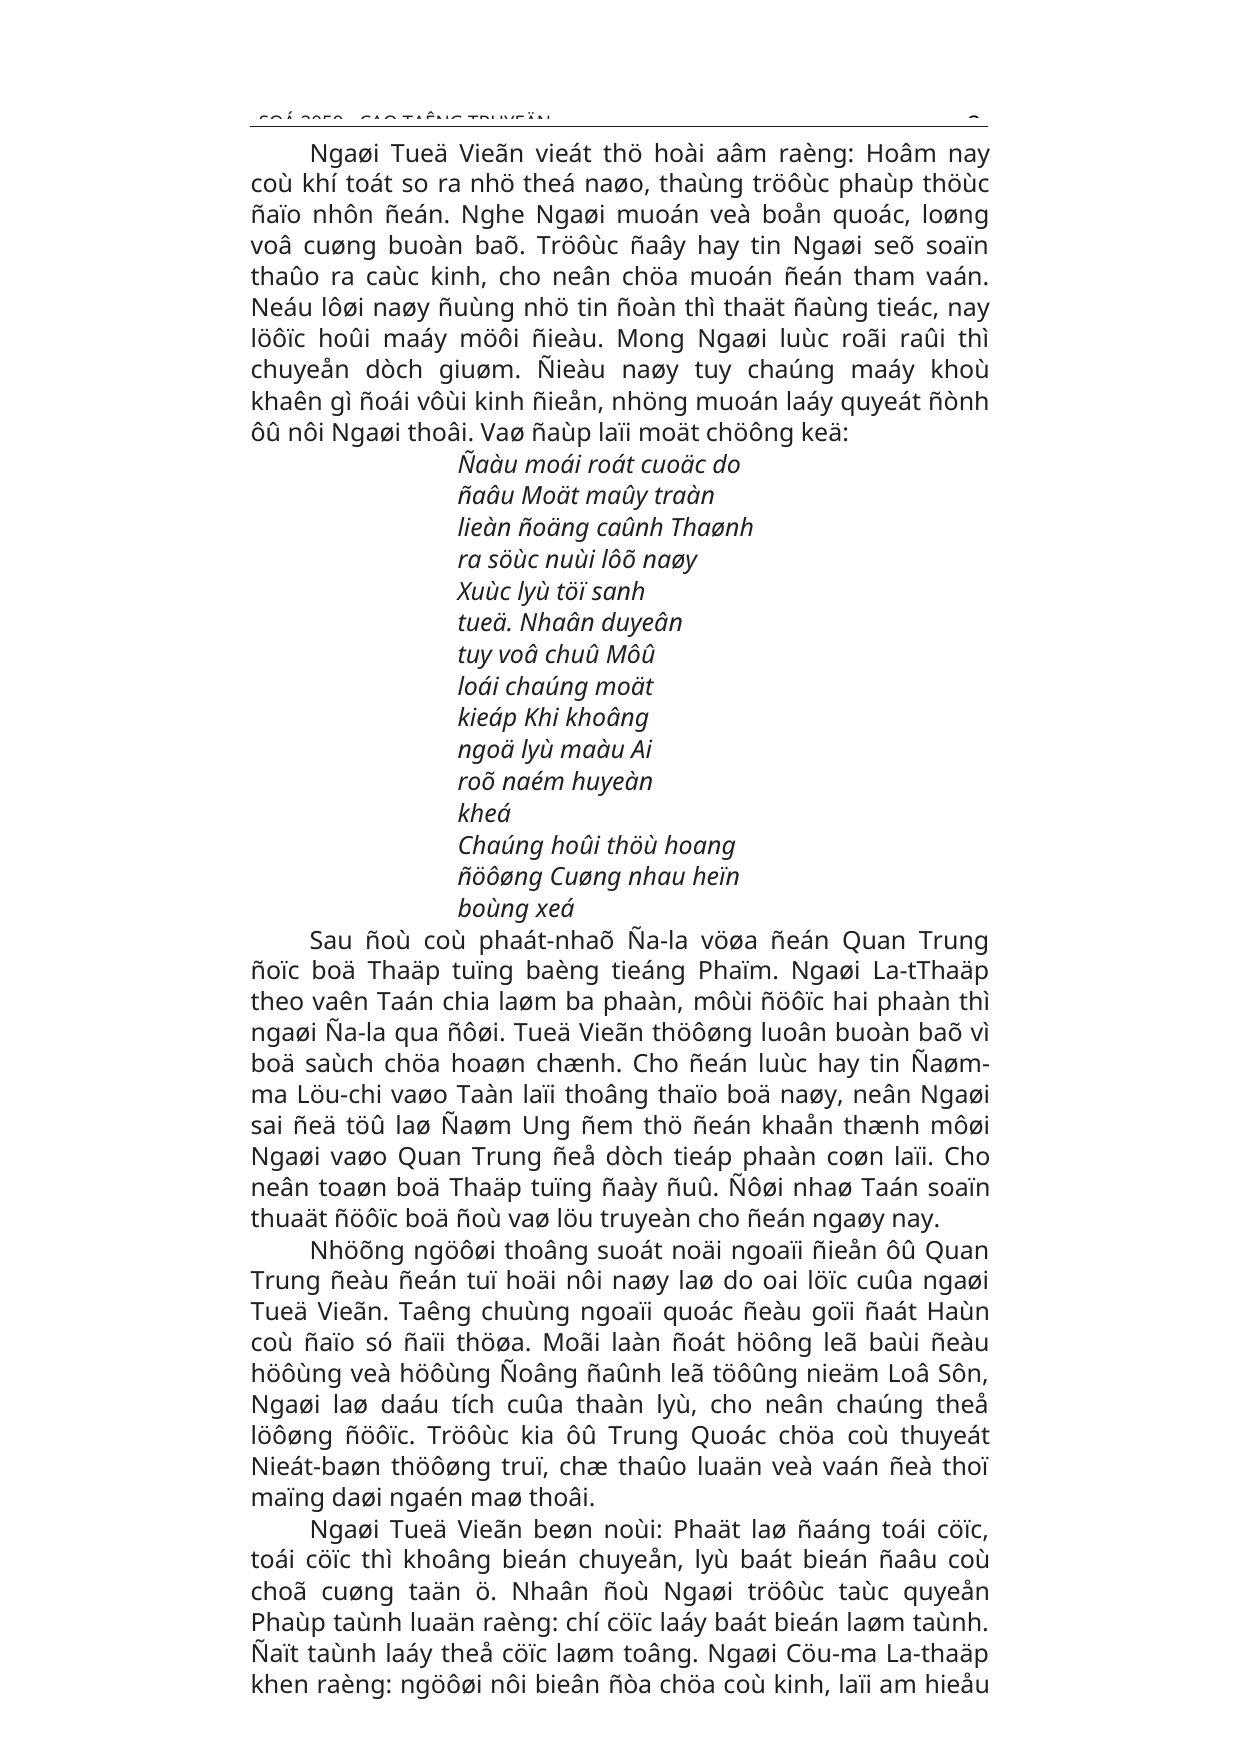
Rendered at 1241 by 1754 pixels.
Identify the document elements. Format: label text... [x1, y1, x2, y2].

text Xuùc lyù töï sanh tueä. Nhaân duyeân tuy voâ chuû Môû loái chaúng moät kieáp Khi khoâng ngoä lyù maàu Ai roõ naém huyeàn kheá [457, 575, 694, 829]
text Ngaøi Tueä Vieãn vieát thö hoài aâm raèng: Hoâm nay coù khí toát so ra nhö theá naøo, thaùng tröôùc phaùp thöùc ñaïo nhôn ñeán. Nghe Ngaøi muoán veà boån quoác, loøng voâ cuøng buoàn baõ. Tröôùc ñaây hay tin Ngaøi seõ soaïn thaûo ra caùc kinh, cho neân chöa muoán ñeán tham vaán. Neáu lôøi naøy ñuùng nhö tin ñoàn thì thaät ñaùng tieác, nay löôïc hoûi maáy möôi ñieàu. Mong Ngaøi luùc roãi raûi thì chuyeån dòch giuøm. Ñieàu naøy tuy chaúng maáy khoù khaên gì ñoái vôùi kinh ñieån, nhöng muoán laáy quyeát ñònh ôû nôi Ngaøi thoâi. Vaø ñaùp laïi moät chöông keä: [250, 138, 990, 448]
text Nhöõng ngöôøi thoâng suoát noäi ngoaïi ñieån ôû Quan Trung ñeàu ñeán tuï hoäi nôi naøy laø do oai löïc cuûa ngaøi Tueä Vieãn. Taêng chuùng ngoaïi quoác ñeàu goïi ñaát Haùn coù ñaïo só ñaïi thöøa. Moãi laàn ñoát höông leã baùi ñeàu höôùng veà höôùng Ñoâng ñaûnh leã töôûng nieäm Loâ Sôn, Ngaøi laø daáu tích cuûa thaàn lyù, cho neân chaúng theå löôøng ñöôïc. Tröôùc kia ôû Trung Quoác chöa coù thuyeát Nieát-baøn thöôøng truï, chæ thaûo luaän veà vaán ñeà thoï maïng daøi ngaén maø thoâi. [250, 1235, 990, 1514]
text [250, 1514, 990, 1700]
text Ñaàu moái roát cuoäc do ñaâu Moät maûy traàn lieàn ñoäng caûnh Thaønh ra söùc nuùi lôõ naøy [457, 448, 757, 575]
text Chaúng hoûi thöù hoang ñöôøng Cuøng nhau heïn boùng xeá [457, 829, 745, 924]
text Sau ñoù coù phaát-nhaõ Ña-la vöøa ñeán Quan Trung ñoïc boä Thaäp tuïng baèng tieáng Phaïm. Ngaøi La-tThaäp theo vaên Taán chia laøm ba phaàn, môùi ñöôïc hai phaàn thì ngaøi Ña-la qua ñôøi. Tueä Vieãn thöôøng luoân buoàn baõ vì boä saùch chöa hoaøn chænh. Cho ñeán luùc hay tin Ñaøm-ma Löu-chi vaøo Taàn laïi thoâng thaïo boä naøy, neân Ngaøi sai ñeä töû laø Ñaøm Ung ñem thö ñeán khaån thænh môøi Ngaøi vaøo Quan Trung ñeå dòch tieáp phaàn coøn laïi. Cho neân toaøn boä Thaäp tuïng ñaày ñuû. Ñôøi nhaø Taán soaïn thuaät ñöôïc boä ñoù vaø löu truyeàn cho ñeán ngaøy nay. [250, 924, 990, 1235]
